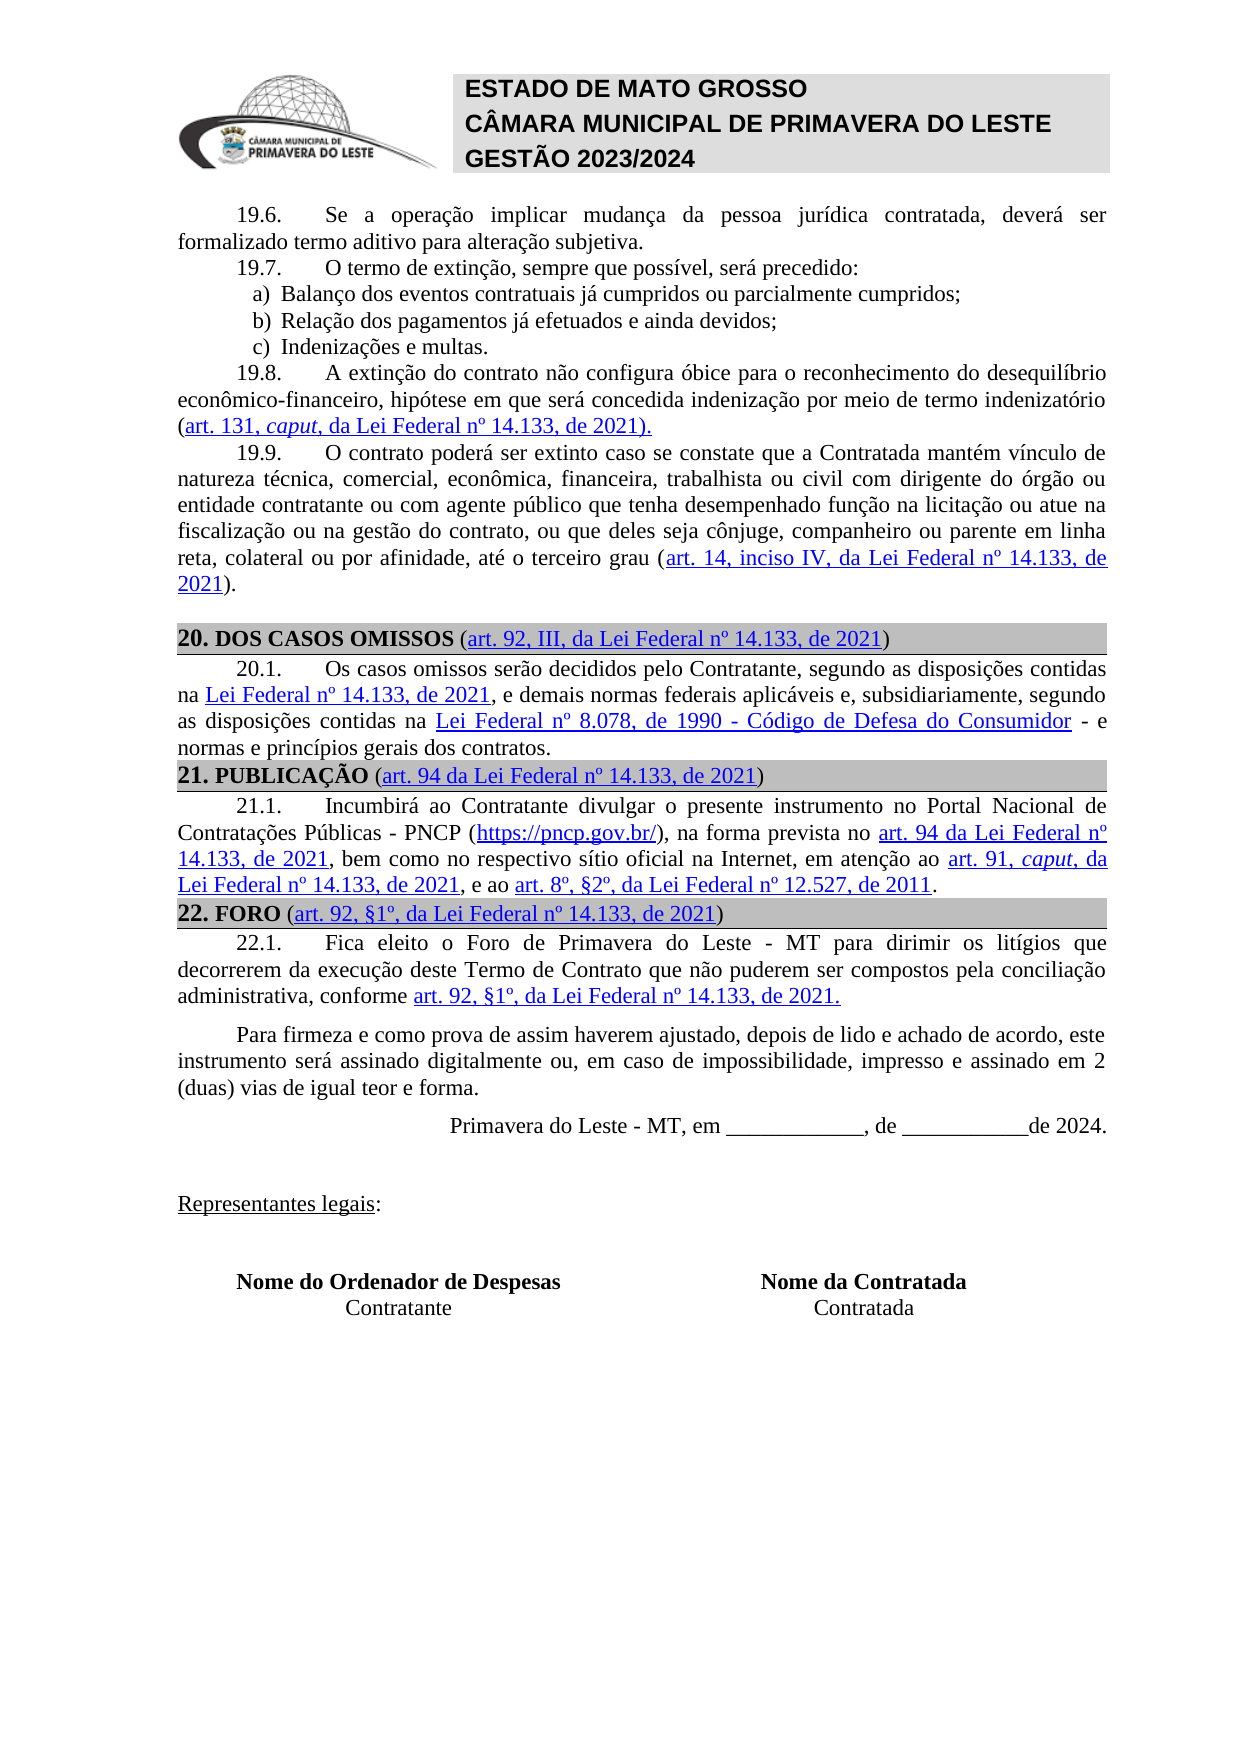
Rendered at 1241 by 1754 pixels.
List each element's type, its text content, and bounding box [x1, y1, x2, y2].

list O contrato poderá ser extinto caso se constate que a Contratada mantém vínculo de natureza técnica, comercial, econômica, financeira, trabalhista ou civil com dirigente do órgão ou entidade contratante ou com agente público que tenha desempenhado função na licitação ou atue na fiscalização ou na gestão do contrato, ou que deles seja cônjuge, companheiro ou parente em linha reta, colateral ou por afinidade, até o terceiro grau (art. 14, inciso IV, da Lei Federal nº 14.133, de 2021). [177, 438, 1107, 597]
list Os casos omissos serão decididos pelo Contratante, segundo as disposições contidas na Lei Federal nº 14.133, de 2021, e demais normas federais aplicáveis e, subsidiariamente, segundo as disposições contidas na Lei Federal nº 8.078, de 1990 - Código de Defesa do Consumidor - e normas e princípios gerais dos contratos. [177, 655, 1107, 760]
text Para firmeza e como prova de assim haverem ajustado, depois de lido e achado de acordo, este instrumento será assinado digitalmente ou, em caso de impossibilidade, impresso e assinado em 2 (duas) vias de igual teor e forma. [177, 1021, 1107, 1100]
picture [177, 73, 442, 172]
list Relação dos pagamentos já efetuados e ainda devidos; [252, 307, 1107, 333]
text Representantes legais: [177, 1190, 1107, 1217]
list Se a operação implicar mudança da pessoa jurídica contratada, deverá ser formalizado termo aditivo para alteração subjetiva. [177, 201, 1107, 254]
list Indenizações e multas. [252, 333, 1107, 359]
list Incumbirá ao Contratante divulgar o presente instrumento no Portal Nacional de Contratações Públicas - PNCP (https://pncp.gov.br/), na forma prevista no art. 94 da Lei Federal nº 14.133, de 2021, bem como no respectivo sítio oficial na Internet, em atenção ao art. 91, caput, da Lei Federal nº 14.133, de 2021, e ao art. 8º, §2º, da Lei Federal nº 12.527, de 2011. [177, 792, 1107, 898]
list Balanço dos eventos contratuais já cumpridos ou parcialmente cumpridos; [252, 280, 1107, 307]
list PUBLICAÇÃO (art. 94 da Lei Federal nº 14.133, de 2021) [177, 760, 1107, 791]
list O termo de extinção, sempre que possível, será precedido: [177, 254, 1107, 280]
list A extinção do contrato não configura óbice para o reconhecimento do desequilíbrio econômico-financeiro, hipótese em que será concedida indenização por meio de termo indenizatório (art. 131, caput, da Lei Federal nº 14.133, de 2021). [177, 359, 1107, 438]
table_header Nome do Ordenador de Despesas Contratante [166, 1268, 631, 1321]
list Fica eleito o Foro de Primavera do Leste - MT para dirimir os litígios que decorrerem da execução deste Termo de Contrato que não puderem ser compostos pela conciliação administrativa, conforme art. 92, §1º, da Lei Federal nº 14.133, de 2021. [177, 929, 1107, 1008]
table_header Nome da Contratada Contratada [631, 1268, 1096, 1321]
list FORO (art. 92, §1º, da Lei Federal nº 14.133, de 2021) [177, 898, 1107, 928]
text Primavera do Leste - MT, em ____________, de ___________de 2024. [177, 1113, 1107, 1139]
list DOS CASOS OMISSOS (art. 92, III, da Lei Federal nº 14.133, de 2021) [177, 623, 1107, 654]
